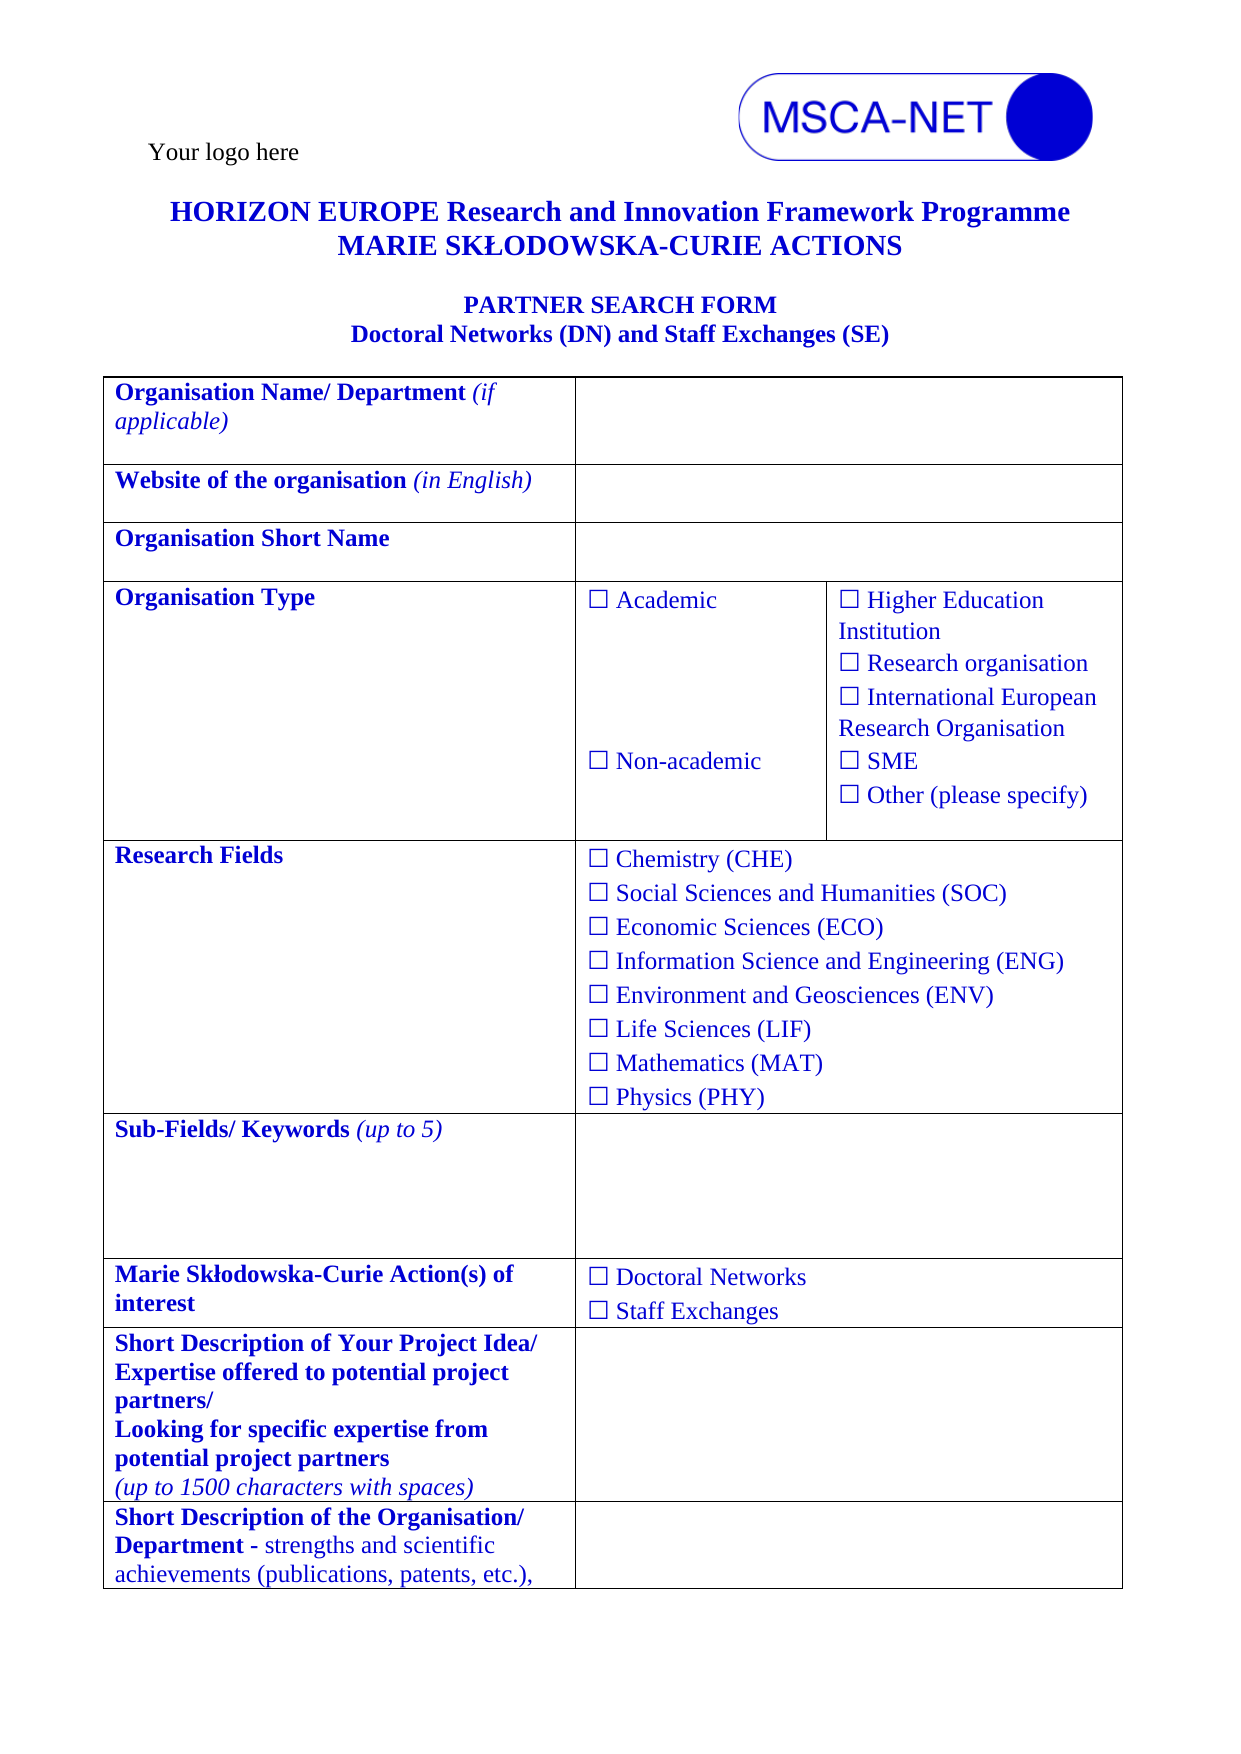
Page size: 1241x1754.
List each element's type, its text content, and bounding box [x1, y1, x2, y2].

table_cell SME Other (please specify) [827, 742, 1122, 839]
table_cell Sub-Fields/ Keywords (up to 5) [104, 1114, 575, 1258]
text PARTNER SEARCH FORM [133, 290, 1107, 319]
text HORIZON EUROPE Research and Innovation Framework Programme [133, 194, 1107, 228]
table_cell Marie Skłodowska-Curie Action(s) of interest [104, 1259, 575, 1327]
picture [738, 73, 1093, 161]
table_header Organisation Name/ Department (if applicable) [104, 378, 575, 464]
table_cell Higher Education Institution Research organisation International European Research Organisation [827, 582, 1122, 742]
table_cell [576, 1114, 1122, 1258]
table_cell Research Fields [104, 841, 575, 1113]
table_cell [576, 523, 1122, 581]
table_cell Chemistry (CHE) Social Sciences and Humanities (SOC) Economic Sciences (ECO) Information Science and Engineering (ENG) Environment and Geosciences (ENV) Life Sciences (LIF) Mathematics (MAT) Physics (PHY) [576, 841, 1122, 1113]
table_cell Organisation Type [104, 582, 575, 839]
table_header [576, 378, 1122, 464]
text Doctoral Networks (DN) and Staff Exchanges (SE) [133, 319, 1107, 348]
table_cell Organisation Short Name [104, 523, 575, 581]
table_cell [576, 465, 1122, 522]
table_cell Non-academic [576, 742, 826, 839]
table_cell [576, 1502, 1122, 1588]
text MARIE SKŁODOWSKA-CURIE ACTIONS [133, 228, 1107, 261]
table_cell Academic [576, 582, 826, 742]
table_cell Short Description of Your Project Idea/ Expertise offered to potential project partners/ Looking for specific expertise from potential project partners (up to 1500 characters with spaces) [104, 1328, 575, 1501]
table_cell [576, 1328, 1122, 1501]
table_cell Website of the organisation (in English) [104, 465, 575, 522]
table_cell Doctoral Networks Staff Exchanges [576, 1259, 1122, 1327]
